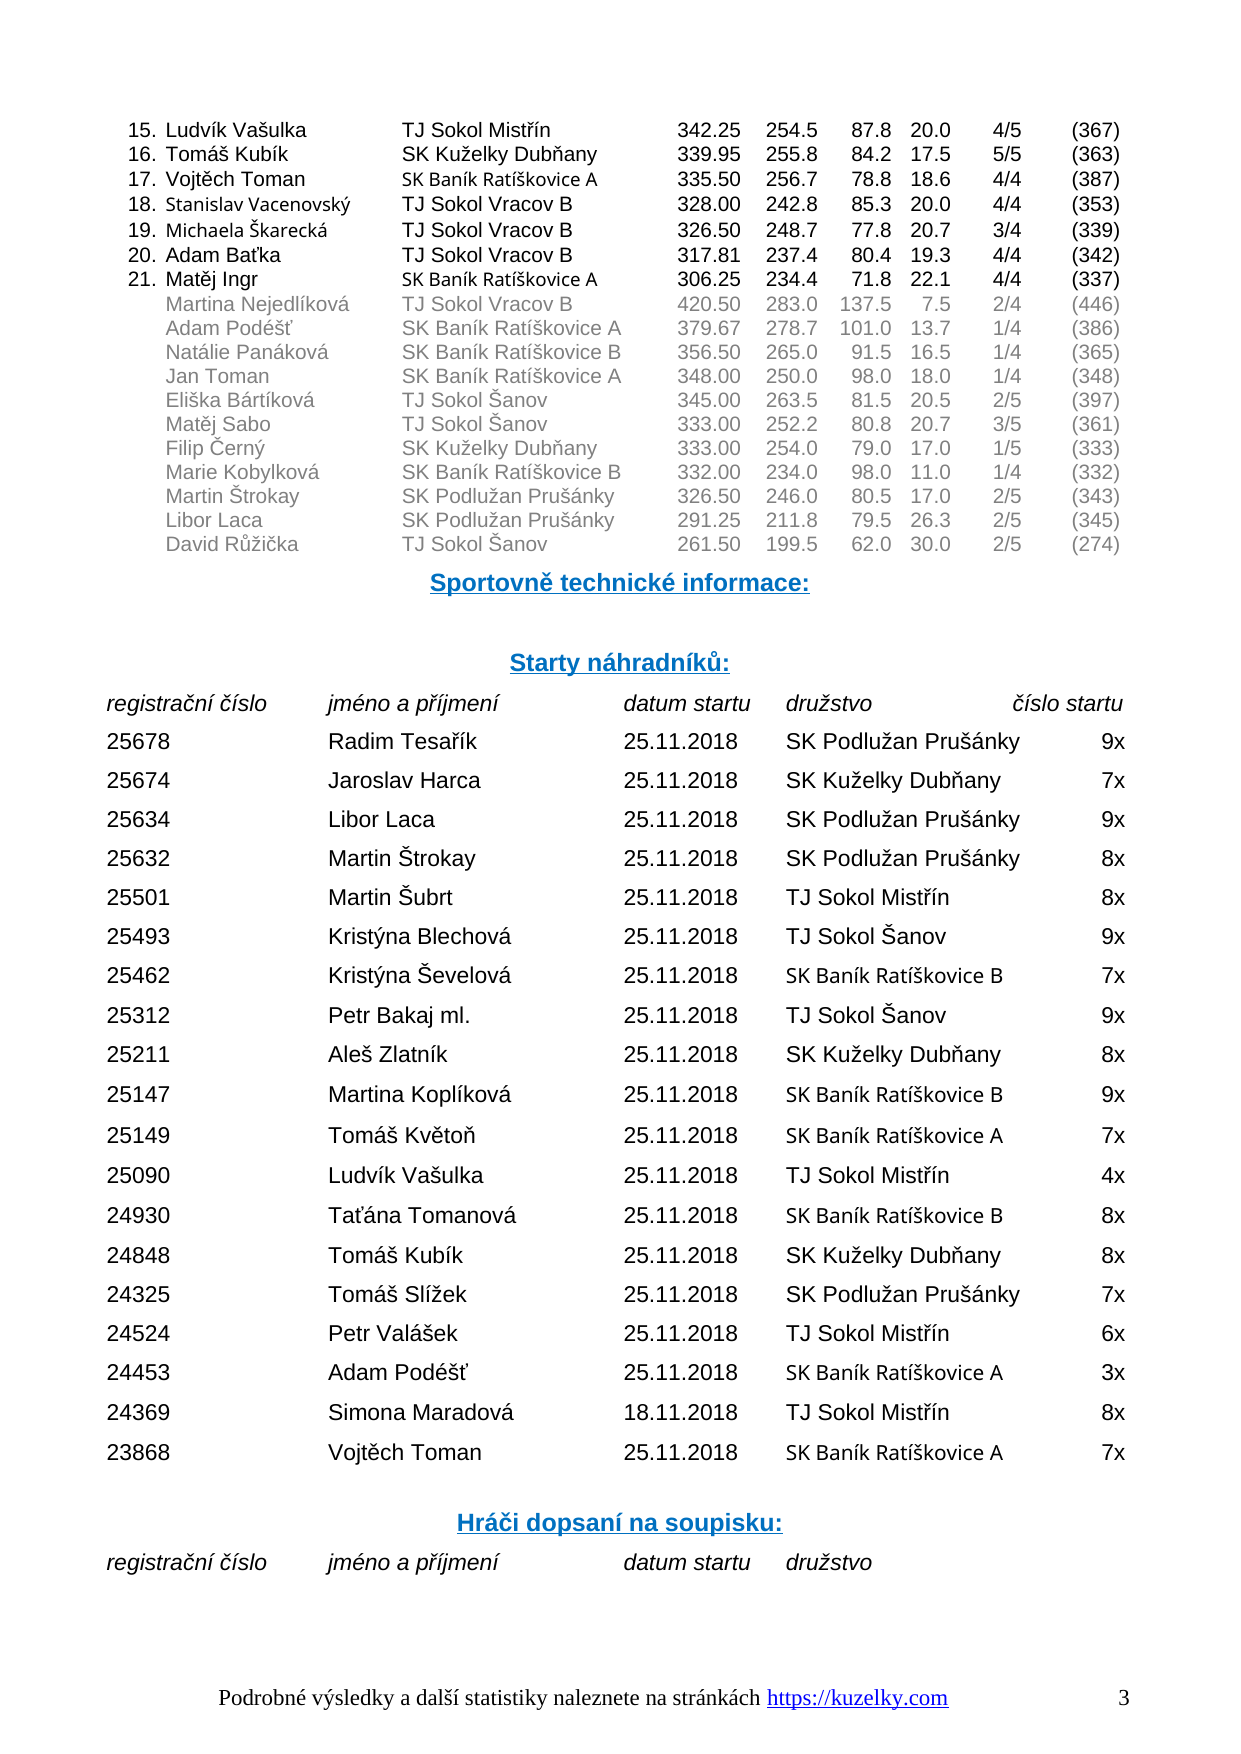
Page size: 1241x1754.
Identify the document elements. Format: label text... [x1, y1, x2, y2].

text 24325 Tomáš Slížek 25.11.2018 SK Podlužan Prušánky 7x [106, 1281, 1134, 1307]
text 25149 Tomáš Květoň 25.11.2018 SK Baník Ratíškovice A 7x [106, 1121, 1134, 1149]
text Libor Laca SK Podlužan Prušánky 291.25 211.8 79.5 26.3 2/5 (345) [106, 508, 1134, 532]
text 25462 Kristýna Ševelová 25.11.2018 SK Baník Ratíškovice B 7x [106, 961, 1134, 990]
text 20. Adam Baťka TJ Sokol Vracov B 317.81 237.4 80.4 19.3 4/4 (342) [106, 243, 1134, 267]
text 19. Michaela Škarecká TJ Sokol Vracov B 326.50 248.7 77.8 20.7 3/4 (339) [106, 217, 1134, 243]
text registrační číslo jméno a příjmení datum startu družstvo číslo startu [106, 689, 1134, 716]
text 25678 Radim Tesařík 25.11.2018 SK Podlužan Prušánky 9x [106, 728, 1134, 755]
text 25090 Ludvík Vašulka 25.11.2018 TJ Sokol Mistřín 4x [106, 1162, 1134, 1188]
text Martina Nejedlíková TJ Sokol Vracov B 420.50 283.0 137.5 7.5 2/4 (446) [106, 292, 1134, 316]
text Hráči dopsaní na soupisku: [94, 1479, 1145, 1537]
text Natálie Panáková SK Baník Ratíškovice B 356.50 265.0 91.5 16.5 1/4 (365) [106, 340, 1134, 364]
text 24369 Simona Maradová 18.11.2018 TJ Sokol Mistřín 8x [106, 1399, 1134, 1426]
text 25211 Aleš Zlatník 25.11.2018 SK Kuželky Dubňany 8x [106, 1041, 1134, 1068]
text registrační číslo jméno a příjmení datum startu družstvo [106, 1549, 1134, 1575]
text 25634 Libor Laca 25.11.2018 SK Podlužan Prušánky 9x [106, 806, 1134, 832]
text 24524 Petr Valášek 25.11.2018 TJ Sokol Mistřín 6x [106, 1319, 1134, 1346]
text Filip Černý SK Kuželky Dubňany 333.00 254.0 79.0 17.0 1/5 (333) [106, 436, 1134, 460]
text 25674 Jaroslav Harca 25.11.2018 SK Kuželky Dubňany 7x [106, 767, 1134, 793]
text 18. Stanislav Vacenovský TJ Sokol Vracov B 328.00 242.8 85.3 20.0 4/4 (353) [106, 192, 1134, 217]
text 21. Matěj Ingr SK Baník Ratíškovice A 306.25 234.4 71.8 22.1 4/4 (337) [106, 267, 1134, 292]
text Matěj Sabo TJ Sokol Šanov 333.00 252.2 80.8 20.7 3/5 (361) [106, 412, 1134, 436]
text Eliška Bártíková TJ Sokol Šanov 345.00 263.5 81.5 20.5 2/5 (397) [106, 388, 1134, 412]
text 25147 Martina Koplíková 25.11.2018 SK Baník Ratíškovice B 9x [106, 1080, 1134, 1108]
text Starty náhradníků: [94, 648, 1145, 677]
text 17. Vojtěch Toman SK Baník Ratíškovice A 335.50 256.7 78.8 18.6 4/4 (387) [106, 166, 1134, 192]
text 25493 Kristýna Blechová 25.11.2018 TJ Sokol Šanov 9x [106, 923, 1134, 949]
text David Růžička TJ Sokol Šanov 261.50 199.5 62.0 30.0 2/5 (274) [106, 532, 1134, 556]
text 23868 Vojtěch Toman 25.11.2018 SK Baník Ratíškovice A 7x [106, 1438, 1134, 1467]
text Martin Štrokay SK Podlužan Prušánky 326.50 246.0 80.5 17.0 2/5 (343) [106, 484, 1134, 508]
text 24930 Taťána Tomanová 25.11.2018 SK Baník Ratíškovice B 8x [106, 1201, 1134, 1229]
text Jan Toman SK Baník Ratíškovice A 348.00 250.0 98.0 18.0 1/4 (348) [106, 364, 1134, 388]
text 24453 Adam Podéšť 25.11.2018 SK Baník Ratíškovice A 3x [106, 1358, 1134, 1387]
text 24848 Tomáš Kubík 25.11.2018 SK Kuželky Dubňany 8x [106, 1242, 1134, 1268]
text 25632 Martin Štrokay 25.11.2018 SK Podlužan Prušánky 8x [106, 845, 1134, 871]
text Sportovně technické informace: [94, 568, 1145, 597]
text Adam Podéšť SK Baník Ratíškovice A 379.67 278.7 101.0 13.7 1/4 (386) [106, 316, 1134, 340]
text Marie Kobylková SK Baník Ratíškovice B 332.00 234.0 98.0 11.0 1/4 (332) [106, 460, 1134, 484]
text 25501 Martin Šubrt 25.11.2018 TJ Sokol Mistřín 8x [106, 884, 1134, 910]
text 25312 Petr Bakaj ml. 25.11.2018 TJ Sokol Šanov 9x [106, 1002, 1134, 1029]
text 15. Ludvík Vašulka TJ Sokol Mistřín 342.25 254.5 87.8 20.0 4/5 (367) [106, 118, 1134, 142]
text 16. Tomáš Kubík SK Kuželky Dubňany 339.95 255.8 84.2 17.5 5/5 (363) [106, 142, 1134, 166]
